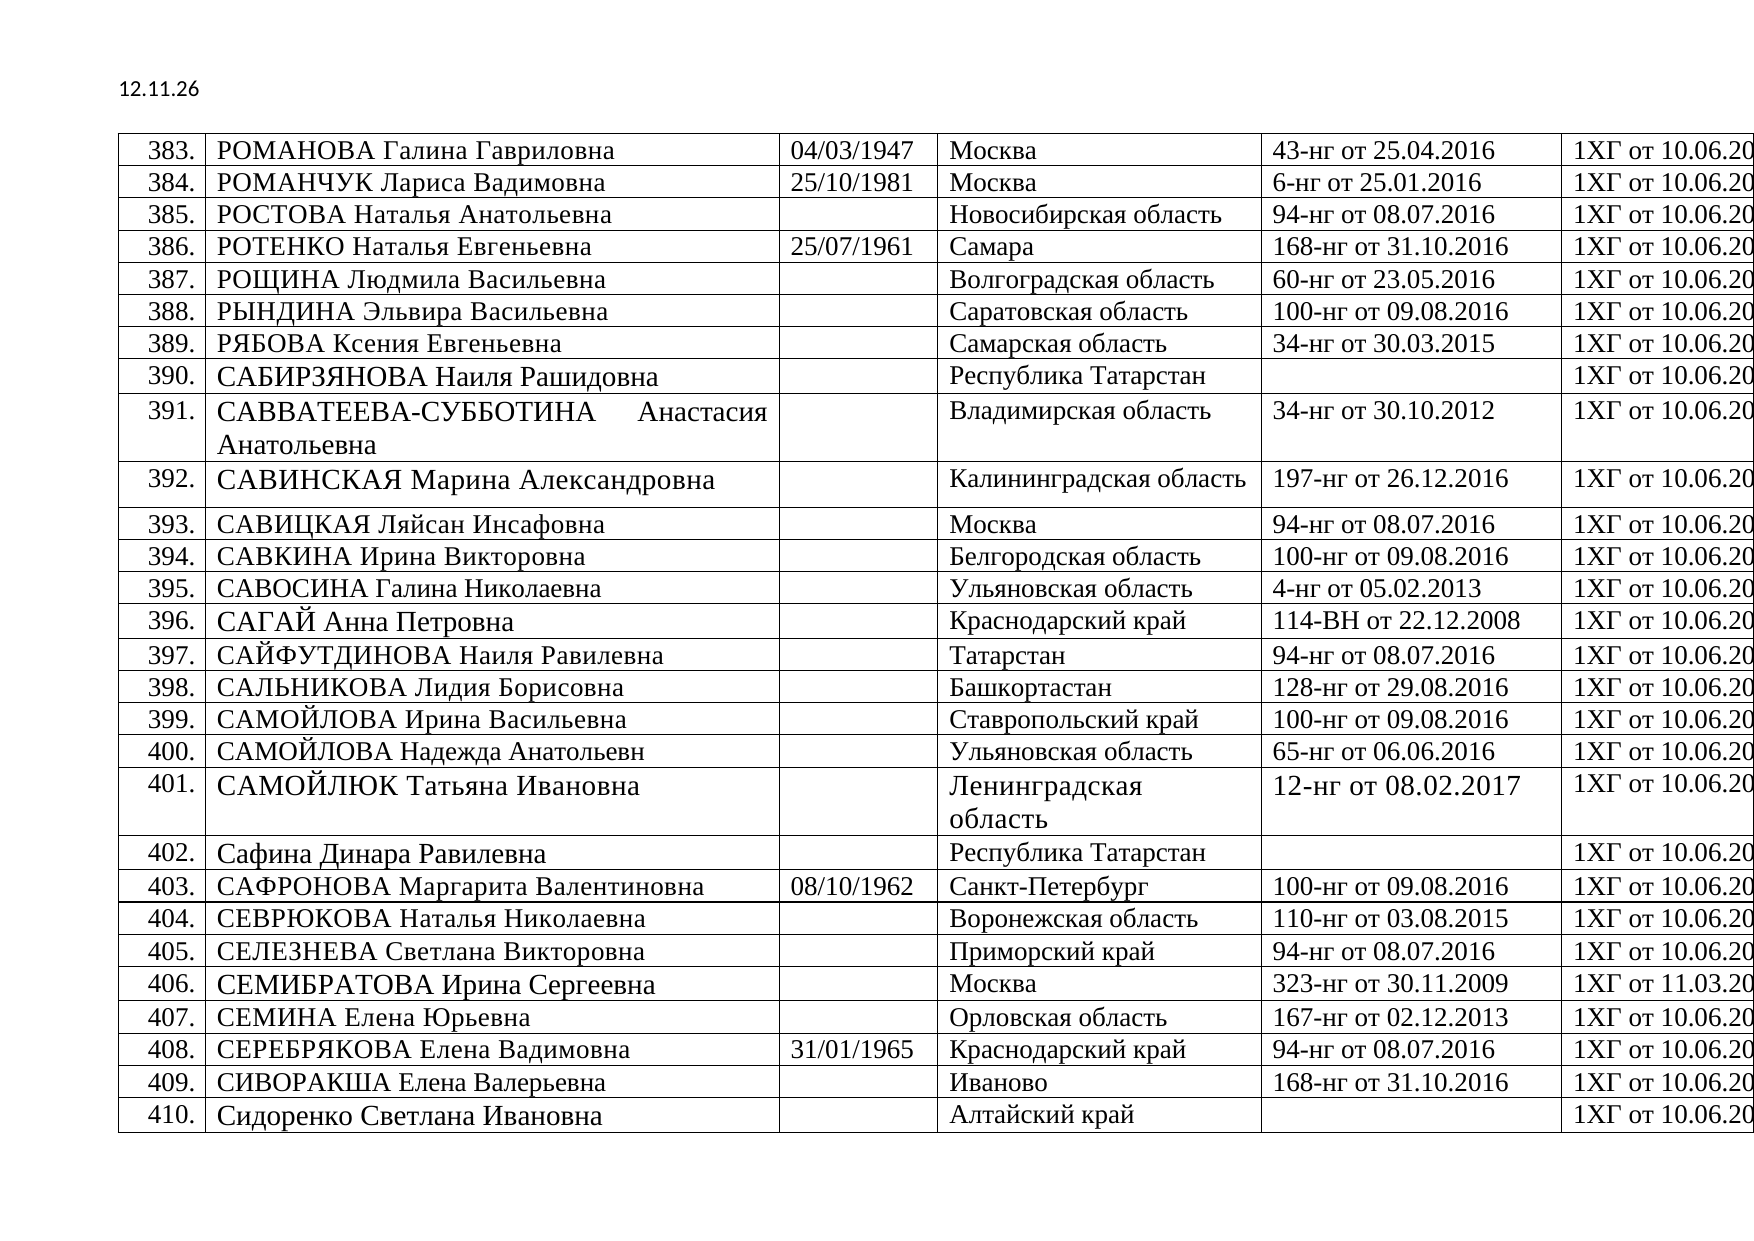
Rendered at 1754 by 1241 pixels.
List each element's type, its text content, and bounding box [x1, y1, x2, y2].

table_cell РОТЕНКО Наталья Евгеньевна [206, 231, 779, 262]
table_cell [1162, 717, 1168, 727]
table_cell 1ХГ от 10.06.2017 [1562, 263, 1753, 294]
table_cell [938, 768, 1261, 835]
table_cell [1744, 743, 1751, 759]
table_cell Владимирская область [938, 394, 1261, 461]
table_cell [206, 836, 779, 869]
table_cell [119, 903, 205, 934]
table_cell 168-нг от 31.10.2016 [1262, 231, 1561, 262]
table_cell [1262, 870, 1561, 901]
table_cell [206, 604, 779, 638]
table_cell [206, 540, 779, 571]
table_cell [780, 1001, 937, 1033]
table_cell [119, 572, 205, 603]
table_cell 1ХГ от 10.06.2017 [1562, 394, 1753, 461]
table_cell Республика Татарстан [938, 359, 1261, 393]
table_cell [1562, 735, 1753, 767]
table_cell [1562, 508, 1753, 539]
table_cell Калининградская область [938, 462, 1261, 507]
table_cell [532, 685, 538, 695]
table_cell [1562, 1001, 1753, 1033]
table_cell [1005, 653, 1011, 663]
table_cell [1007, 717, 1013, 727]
table_cell 34-нг от 30.10.2012 [1262, 394, 1561, 461]
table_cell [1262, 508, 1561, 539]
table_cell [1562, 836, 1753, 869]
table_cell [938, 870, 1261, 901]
table_cell [119, 295, 205, 326]
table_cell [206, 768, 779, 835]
table_cell Волгоградская область [938, 263, 1261, 294]
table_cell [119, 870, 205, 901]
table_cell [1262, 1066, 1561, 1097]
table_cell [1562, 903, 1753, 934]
table_cell [780, 327, 937, 358]
table_cell 34-нг от 30.03.2015 [1262, 327, 1561, 358]
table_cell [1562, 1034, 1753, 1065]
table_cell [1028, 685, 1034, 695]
table_cell [119, 134, 205, 165]
table_cell РОЩИНА Людмила Васильевна [206, 263, 779, 294]
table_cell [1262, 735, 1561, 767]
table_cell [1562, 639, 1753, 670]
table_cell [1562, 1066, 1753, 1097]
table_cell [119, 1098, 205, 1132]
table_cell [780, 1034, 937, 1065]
table_cell [780, 462, 937, 507]
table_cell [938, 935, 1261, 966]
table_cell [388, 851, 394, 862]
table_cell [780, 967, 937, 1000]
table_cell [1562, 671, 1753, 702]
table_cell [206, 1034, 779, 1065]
table_cell [119, 327, 205, 358]
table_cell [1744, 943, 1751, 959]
table_cell РОМАНОВА Галина Гавриловна [206, 134, 779, 165]
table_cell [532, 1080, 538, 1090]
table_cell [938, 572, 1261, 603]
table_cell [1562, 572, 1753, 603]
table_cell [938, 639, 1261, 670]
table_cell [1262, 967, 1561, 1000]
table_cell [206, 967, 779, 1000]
table_cell САВВАТЕЕВА-СУББОТИНА Анастасия Анатольевна [206, 394, 779, 461]
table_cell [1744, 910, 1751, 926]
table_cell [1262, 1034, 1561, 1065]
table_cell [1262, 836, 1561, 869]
table_cell 94-нг от 08.07.2016 [1262, 198, 1561, 229]
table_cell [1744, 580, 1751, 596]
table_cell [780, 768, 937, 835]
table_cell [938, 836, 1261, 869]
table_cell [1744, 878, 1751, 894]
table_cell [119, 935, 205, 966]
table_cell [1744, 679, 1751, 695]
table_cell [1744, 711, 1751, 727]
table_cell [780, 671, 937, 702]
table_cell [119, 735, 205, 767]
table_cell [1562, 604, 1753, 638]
table_cell [119, 263, 205, 294]
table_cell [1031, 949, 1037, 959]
table_cell Самарская область [938, 327, 1261, 358]
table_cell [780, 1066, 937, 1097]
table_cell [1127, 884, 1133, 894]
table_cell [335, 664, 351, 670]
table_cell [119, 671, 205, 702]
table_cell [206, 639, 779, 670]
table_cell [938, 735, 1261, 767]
table_cell [1262, 359, 1561, 393]
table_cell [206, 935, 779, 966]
table_cell 1ХГ от 10.06.2017 [1562, 359, 1753, 393]
table_cell [119, 231, 205, 262]
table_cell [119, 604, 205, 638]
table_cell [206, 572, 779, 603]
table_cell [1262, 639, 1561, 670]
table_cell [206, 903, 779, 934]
table_cell 6-нг от 25.01.2016 [1262, 166, 1561, 197]
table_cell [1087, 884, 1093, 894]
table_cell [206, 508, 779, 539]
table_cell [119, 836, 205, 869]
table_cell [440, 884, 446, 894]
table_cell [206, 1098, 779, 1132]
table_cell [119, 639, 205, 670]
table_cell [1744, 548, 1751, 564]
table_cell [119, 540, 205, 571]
table_cell [119, 462, 205, 507]
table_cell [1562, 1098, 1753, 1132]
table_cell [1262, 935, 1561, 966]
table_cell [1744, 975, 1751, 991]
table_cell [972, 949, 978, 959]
table_cell 1ХГ от 10.06.2017 [1562, 134, 1753, 165]
table_cell [780, 394, 937, 461]
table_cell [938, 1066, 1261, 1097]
table_cell САВИНСКАЯ Марина Александровна [206, 462, 779, 507]
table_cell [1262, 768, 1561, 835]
table_cell САБИРЗЯНОВА Наиля Рашидовна [206, 359, 779, 393]
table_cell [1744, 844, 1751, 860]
table_cell 1ХГ от 10.06.2017 [1562, 231, 1753, 262]
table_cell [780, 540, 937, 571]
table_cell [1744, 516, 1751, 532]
table_cell 197-нг от 26.12.2016 [1262, 462, 1561, 507]
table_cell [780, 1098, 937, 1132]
table_cell [780, 263, 937, 294]
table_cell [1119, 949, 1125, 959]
table_cell РЫНДИНА Эльвира Васильевна [206, 295, 779, 326]
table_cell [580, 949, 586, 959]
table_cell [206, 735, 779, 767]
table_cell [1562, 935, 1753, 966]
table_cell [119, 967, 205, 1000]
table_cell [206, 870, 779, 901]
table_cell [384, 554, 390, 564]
table_cell Москва [938, 166, 1261, 197]
table_cell РОСТОВА Наталья Анатольевна [206, 198, 779, 229]
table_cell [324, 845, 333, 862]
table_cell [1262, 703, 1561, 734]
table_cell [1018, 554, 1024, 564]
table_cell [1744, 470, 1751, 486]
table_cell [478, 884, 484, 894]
table_cell Москва [938, 134, 1261, 165]
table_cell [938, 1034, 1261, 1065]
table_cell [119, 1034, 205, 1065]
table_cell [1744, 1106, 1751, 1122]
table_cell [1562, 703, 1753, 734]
table_cell 04/03/1947 [780, 134, 937, 165]
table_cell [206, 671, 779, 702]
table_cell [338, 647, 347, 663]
table_cell [119, 359, 205, 393]
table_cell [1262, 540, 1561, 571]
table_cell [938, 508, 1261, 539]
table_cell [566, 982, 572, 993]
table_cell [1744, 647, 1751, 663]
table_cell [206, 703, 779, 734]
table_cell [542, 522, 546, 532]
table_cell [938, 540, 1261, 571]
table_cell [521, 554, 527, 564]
table_cell [119, 166, 205, 197]
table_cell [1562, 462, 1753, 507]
table_cell РОМАНЧУК Лариса Вадимовна [206, 166, 779, 197]
table_cell Самара [938, 231, 1261, 262]
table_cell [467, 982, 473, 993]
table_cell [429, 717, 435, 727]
table_cell 1ХГ от 10.06.2017 [1562, 327, 1753, 358]
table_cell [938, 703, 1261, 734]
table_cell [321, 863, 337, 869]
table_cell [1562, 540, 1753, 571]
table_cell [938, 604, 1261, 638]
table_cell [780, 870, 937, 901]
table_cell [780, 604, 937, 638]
table_cell [780, 359, 937, 393]
table_cell 25/07/1961 [780, 231, 937, 262]
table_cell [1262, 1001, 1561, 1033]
table_cell 1ХГ от 10.06.2017 [1562, 198, 1753, 229]
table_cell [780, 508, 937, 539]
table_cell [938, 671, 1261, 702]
table_cell 100-нг от 09.08.2016 [1262, 295, 1561, 326]
table_cell [119, 198, 205, 229]
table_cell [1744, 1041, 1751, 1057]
table_cell [119, 394, 205, 461]
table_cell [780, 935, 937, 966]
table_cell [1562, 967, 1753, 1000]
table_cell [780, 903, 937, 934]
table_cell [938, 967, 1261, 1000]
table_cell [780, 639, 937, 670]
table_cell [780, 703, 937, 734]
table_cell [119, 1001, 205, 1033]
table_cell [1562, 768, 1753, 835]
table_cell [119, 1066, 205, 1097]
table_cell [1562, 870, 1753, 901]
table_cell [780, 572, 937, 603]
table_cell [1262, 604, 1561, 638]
table_cell 60-нг от 23.05.2016 [1262, 263, 1561, 294]
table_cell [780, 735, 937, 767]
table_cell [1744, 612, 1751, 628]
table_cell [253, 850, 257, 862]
table_cell Новосибирская область [938, 198, 1261, 229]
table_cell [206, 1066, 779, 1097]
table_cell 1ХГ от 10.06.2017 [1562, 166, 1753, 197]
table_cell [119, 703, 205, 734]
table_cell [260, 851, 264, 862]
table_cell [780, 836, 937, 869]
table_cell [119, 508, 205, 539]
table_cell Саратовская область [938, 295, 1261, 326]
table_cell РЯБОВА Ксения Евгеньевна [206, 327, 779, 358]
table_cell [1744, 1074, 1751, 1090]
table_cell [780, 198, 937, 229]
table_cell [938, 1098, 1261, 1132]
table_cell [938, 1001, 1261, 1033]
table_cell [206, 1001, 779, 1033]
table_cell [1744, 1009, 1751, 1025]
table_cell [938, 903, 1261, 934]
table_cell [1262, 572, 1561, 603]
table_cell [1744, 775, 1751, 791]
table_cell [780, 295, 937, 326]
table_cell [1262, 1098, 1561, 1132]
table_cell 43-нг от 25.04.2016 [1262, 134, 1561, 165]
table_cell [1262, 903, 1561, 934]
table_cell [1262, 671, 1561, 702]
table_cell 1ХГ от 10.06.2017 [1562, 295, 1753, 326]
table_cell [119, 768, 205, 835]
table_cell 25/10/1981 [780, 166, 937, 197]
